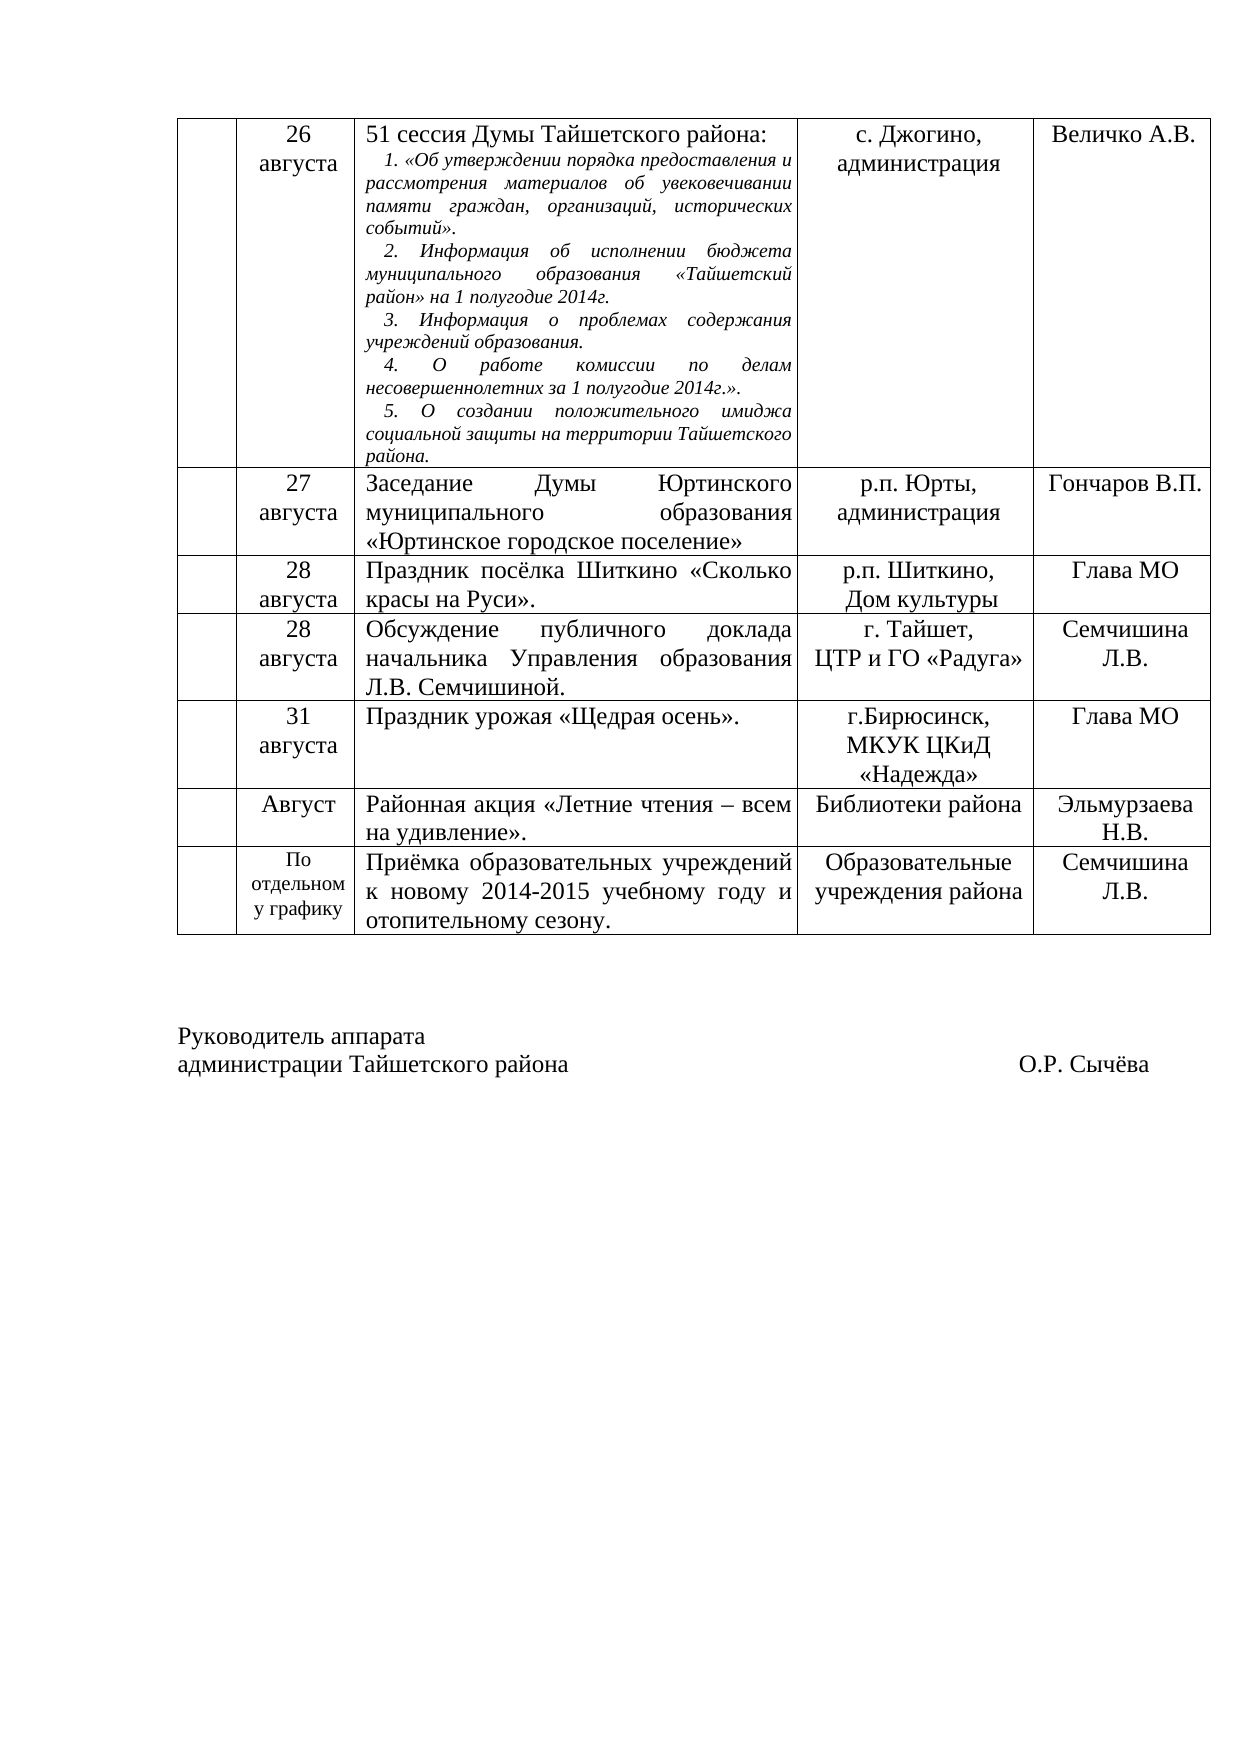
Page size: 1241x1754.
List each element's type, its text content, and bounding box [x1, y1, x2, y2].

table_cell 28 августа [237, 556, 354, 613]
table_cell [178, 468, 236, 554]
table_cell Заседание Думы Юртинского муниципального образования «Юртинское городское поселение» [355, 468, 797, 554]
table_cell Библиотеки района [798, 789, 1033, 846]
table_cell Величко А.В. [1034, 119, 1210, 467]
text Руководитель аппарата [177, 1021, 1158, 1049]
table_cell 27 августа [237, 468, 354, 554]
table_cell Семчишина Л.В. [1034, 614, 1210, 700]
table_cell Глава МО [1034, 556, 1210, 613]
table_cell г.Бирюсинск, МКУК ЦКиД «Надежда» [798, 701, 1033, 788]
table_cell Семчишина Л.В. [1034, 847, 1210, 933]
table_cell По отдельному графику [237, 847, 354, 933]
text администрации Тайшетского района О.Р. Сычёва [177, 1049, 1158, 1078]
table_cell 51 сессия Думы Тайшетского района: 1. «Об утверждении порядка предоставления и рассмотрения материалов об увековечивании памяти граждан, организаций, исторических событий». 2. Информация об исполнении бюджета муниципального образования «Тайшетский район» на 1 полугодие 2014г. 3. Информация о проблемах содержания учреждений образования. 4. О работе комиссии по делам несовершеннолетних за 1 полугодие 2014г.». 5. О создании положительного имиджа социальной защиты на территории Тайшетского района. [355, 119, 797, 467]
table_cell [178, 789, 236, 846]
table_cell р.п. Шиткино, Дом культуры [798, 556, 1033, 613]
table_cell Гончаров В.П. [1034, 468, 1210, 554]
table_cell [178, 701, 236, 788]
table_cell Приёмка образовательных учреждений к новому 2014-2015 учебному году и отопительному сезону. [355, 847, 797, 933]
table_cell Праздник урожая «Щедрая осень». [355, 701, 797, 788]
table_cell г. Тайшет, ЦТР и ГО «Радуга» [798, 614, 1033, 700]
table_cell 28 августа [237, 614, 354, 700]
table_cell с. Джогино, администрация [798, 119, 1033, 467]
table_cell Эльмурзаева Н.В. [1034, 789, 1210, 846]
table_cell 26 августа [237, 119, 354, 467]
table_cell Праздник посёлка Шиткино «Сколько красы на Руси». [355, 556, 797, 613]
table_cell Глава МО [1034, 701, 1210, 788]
table_cell [178, 614, 236, 700]
table_cell Август [237, 789, 354, 846]
table_cell 31 августа [237, 701, 354, 788]
table_cell Обсуждение публичного доклада начальника Управления образования Л.В. Семчишиной. [355, 614, 797, 700]
table_cell [178, 556, 236, 613]
table_cell [178, 119, 236, 467]
table_cell Образовательные учреждения района [798, 847, 1033, 933]
table_cell [178, 847, 236, 933]
table_cell Районная акция «Летние чтения – всем на удивление». [355, 789, 797, 846]
table_cell р.п. Юрты, администрация [798, 468, 1033, 554]
